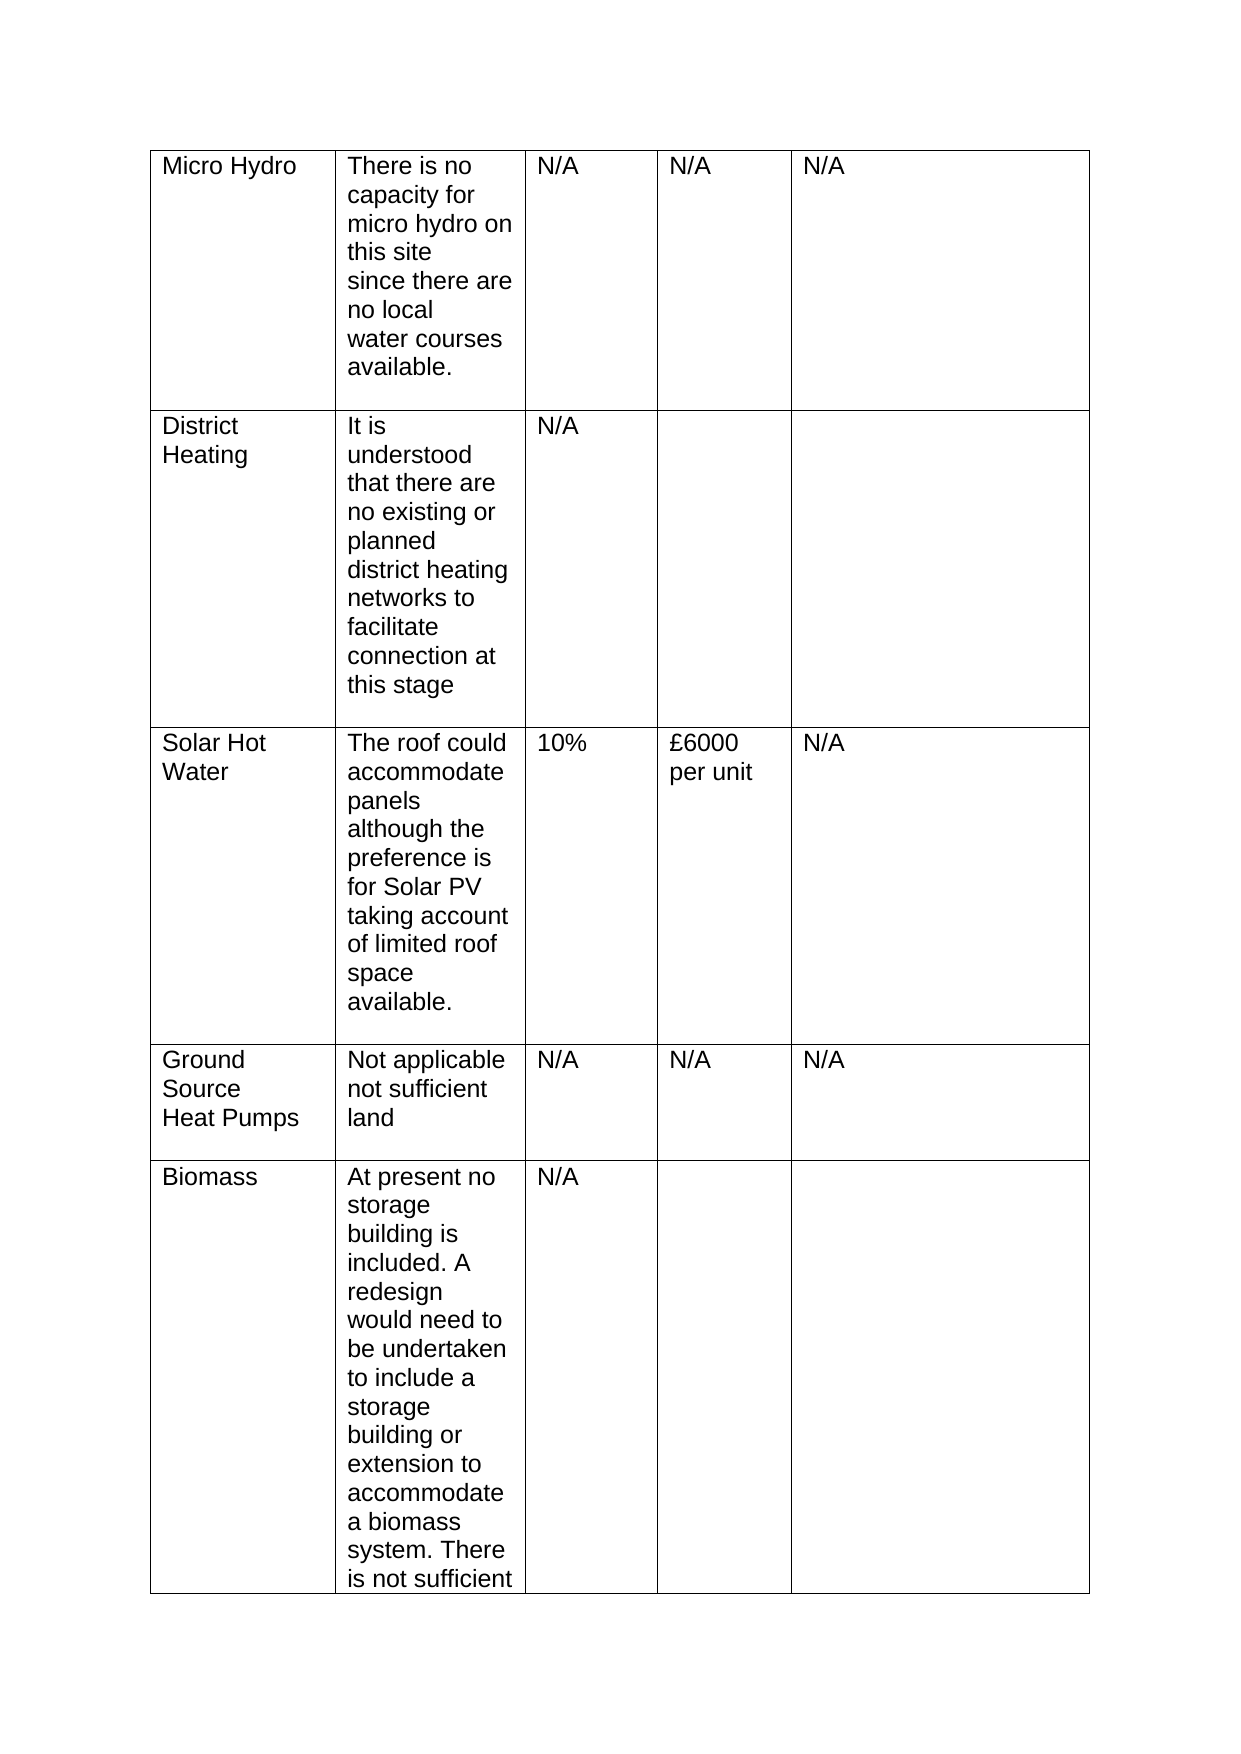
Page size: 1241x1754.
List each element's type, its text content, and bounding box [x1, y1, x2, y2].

table_cell [792, 411, 1089, 727]
table_cell £6000 per unit [658, 728, 791, 1044]
table_cell [658, 411, 791, 727]
table_cell N/A [526, 1161, 657, 1593]
table_cell [792, 1161, 1089, 1593]
table_cell It is understood that there are no existing or planned district heating networks to facilitate connection at this stage [336, 411, 525, 727]
table_cell Biomass [151, 1161, 335, 1593]
table_cell There is no capacity for micro hydro on this site since there are no local water courses available. [336, 151, 525, 410]
table_cell Ground Source Heat Pumps [151, 1045, 335, 1160]
table_cell 10% [526, 728, 657, 1044]
table_cell N/A [526, 411, 657, 727]
table_cell N/A [658, 151, 791, 410]
table_cell N/A [792, 1045, 1089, 1160]
table_cell [658, 1161, 791, 1593]
table_cell Not applicable not sufficient land [336, 1045, 525, 1160]
table_cell District Heating [151, 411, 335, 727]
table_cell The roof could accommodate panels although the preference is for Solar PV taking account of limited roof space available. [336, 728, 525, 1044]
table_cell N/A [792, 728, 1089, 1044]
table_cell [336, 1161, 525, 1593]
table_cell N/A [792, 151, 1089, 410]
table_cell N/A [658, 1045, 791, 1160]
table_cell N/A [526, 151, 657, 410]
table_cell N/A [526, 1045, 657, 1160]
table_cell Micro Hydro [151, 151, 335, 410]
table_cell Solar Hot Water [151, 728, 335, 1044]
